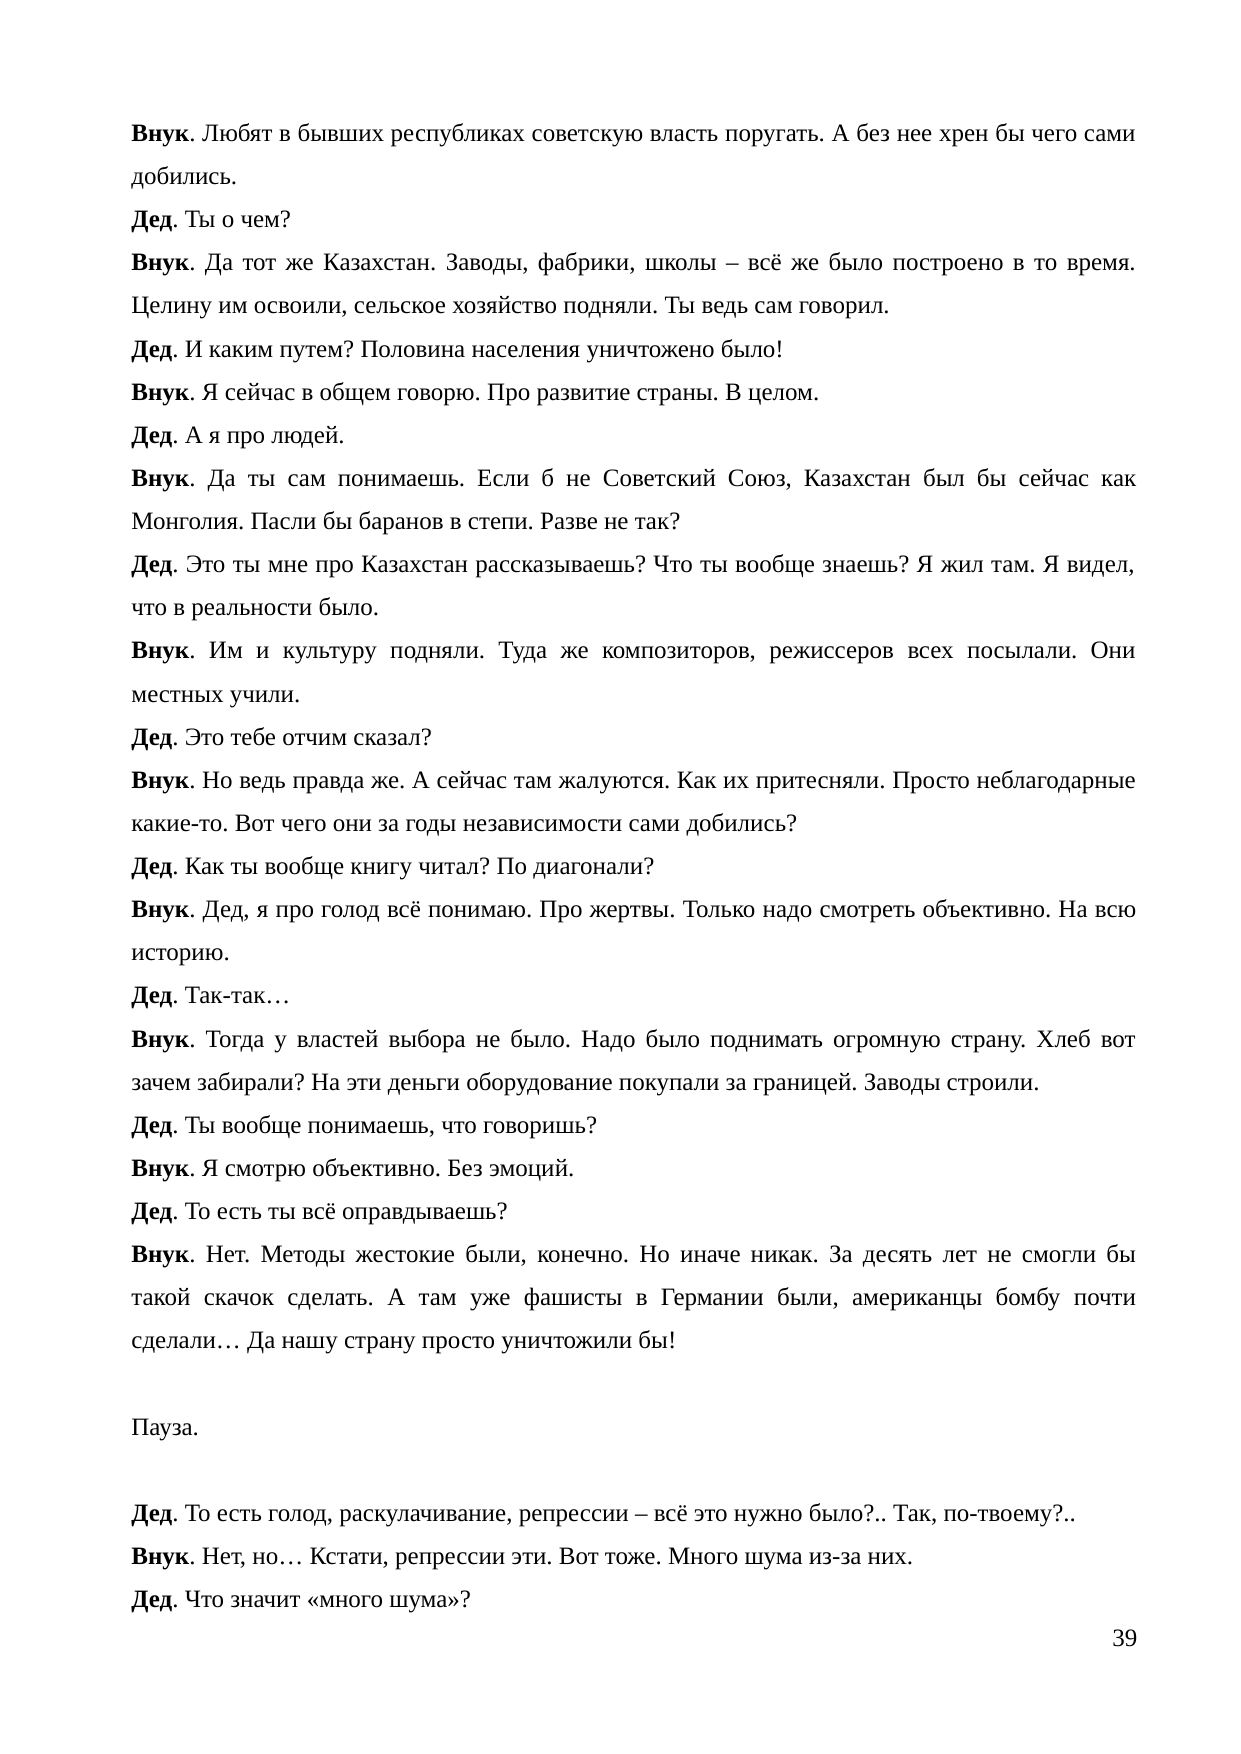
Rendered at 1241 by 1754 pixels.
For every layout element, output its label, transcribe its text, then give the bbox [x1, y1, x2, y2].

text Дед. То есть ты всё оправдываешь? [131, 1196, 1137, 1225]
text Внук. Дед, я про голод всё понимаю. Про жертвы. Только надо смотреть объективно. На всю историю. [131, 894, 1137, 966]
text Внук. Да ты сам понимаешь. Если б не Советский Союз, Казахстан был бы сейчас как Монголия. Пасли бы баранов в степи. Разве не так? [131, 463, 1137, 535]
text Дед. А я про людей. [131, 420, 1137, 449]
text Дед. Что значит «много шума»? [131, 1584, 1137, 1613]
text Дед. Ты вообще понимаешь, что говоришь? [131, 1110, 1137, 1139]
text Внук. Тогда у властей выбора не было. Надо было поднимать огромную страну. Хлеб вот зачем забирали? На эти деньги оборудование покупали за границей. Заводы строили. [131, 1024, 1137, 1096]
text Дед. Это ты мне про Казахстан рассказываешь? Что ты вообще знаешь? Я жил там. Я видел, что в реальности было. [131, 549, 1137, 621]
text Дед. Ты о чем? [131, 204, 1137, 233]
text Дед. То есть голод, раскулачивание, репрессии – всё это нужно было?.. Так, по-твоему?.. [131, 1498, 1137, 1527]
text Внук. Но ведь правда же. А сейчас там жалуются. Как их притесняли. Просто неблагодарные какие-то. Вот чего они за годы независимости сами добились? [131, 765, 1137, 837]
text Внук. Им и культуру подняли. Туда же композиторов, режиссеров всех посылали. Они местных учили. [131, 636, 1137, 707]
text Дед. Как ты вообще книгу читал? По диагонали? [131, 851, 1137, 880]
text Внук. Любят в бывших республиках советскую власть поругать. А без нее хрен бы чего сами добились. [131, 118, 1137, 190]
text Внук. Нет, но… Кстати, репрессии эти. Вот тоже. Много шума из-за них. [131, 1541, 1137, 1570]
text Внук. Нет. Методы жестокие были, конечно. Но иначе никак. За десять лет не смогли бы такой скачок сделать. А там уже фашисты в Германии были, американцы бомбу почти сделали… Да нашу страну просто уничтожили бы! [131, 1239, 1137, 1354]
text Дед. Так-так… [131, 981, 1137, 1009]
text Внук. Да тот же Казахстан. Заводы, фабрики, школы – всё же было построено в то время. Целину им освоили, сельское хозяйство подняли. Ты ведь сам говорил. [131, 247, 1137, 319]
text Дед. Это тебе отчим сказал? [131, 722, 1137, 751]
text Внук. Я смотрю объективно. Без эмоций. [131, 1153, 1137, 1182]
text Пауза. [131, 1412, 1137, 1441]
text Дед. И каким путем? Половина населения уничтожено было! [131, 334, 1137, 362]
text Внук. Я сейчас в общем говорю. Про развитие страны. В целом. [131, 377, 1137, 406]
